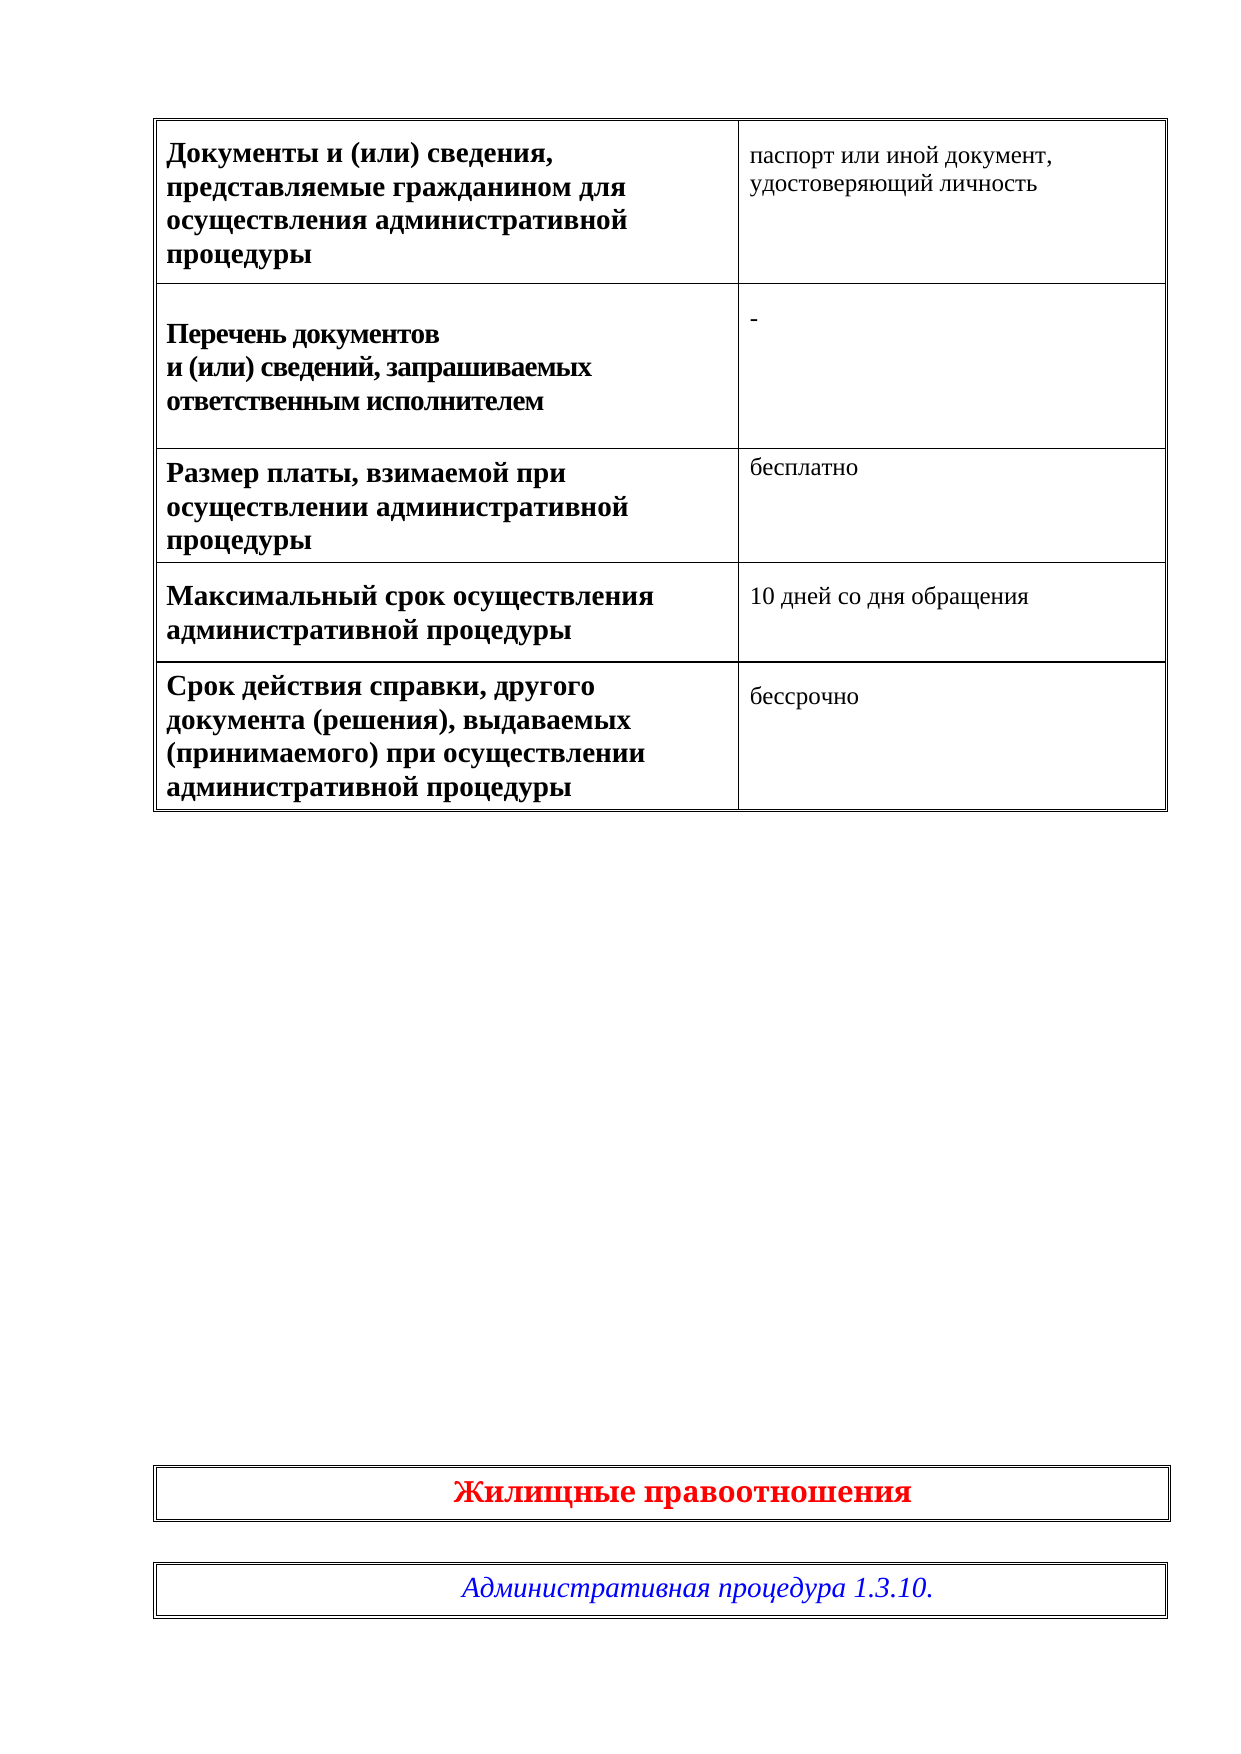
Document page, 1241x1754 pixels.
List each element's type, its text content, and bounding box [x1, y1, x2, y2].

table_header Жилищные правоотношения [157, 1468, 1168, 1519]
table_cell Срок действия справки, другого документа (решения), выдаваемых (принимаемого) при осуществлении административной процедуры [157, 663, 738, 808]
table_cell бессрочно [739, 663, 1165, 808]
table_cell Документы и (или) сведения, представляемые гражданином для осуществления административной процедуры [157, 121, 738, 283]
table_cell Перечень документов и (или) сведений, запрашиваемых ответственным исполнителем [157, 284, 738, 448]
table_cell Размер платы, взимаемой при осуществлении административной процедуры [157, 449, 738, 562]
table_cell - [739, 284, 1165, 448]
table_cell 10 дней со дня обращения [739, 563, 1165, 661]
table_cell Максимальный срок осуществления административной процедуры [157, 563, 738, 661]
table_header Административная процедура 1.3.10. [157, 1565, 1165, 1615]
table_cell бесплатно [739, 449, 1165, 562]
table_cell паспорт или иной документ, удостоверяющий личность [739, 121, 1165, 283]
